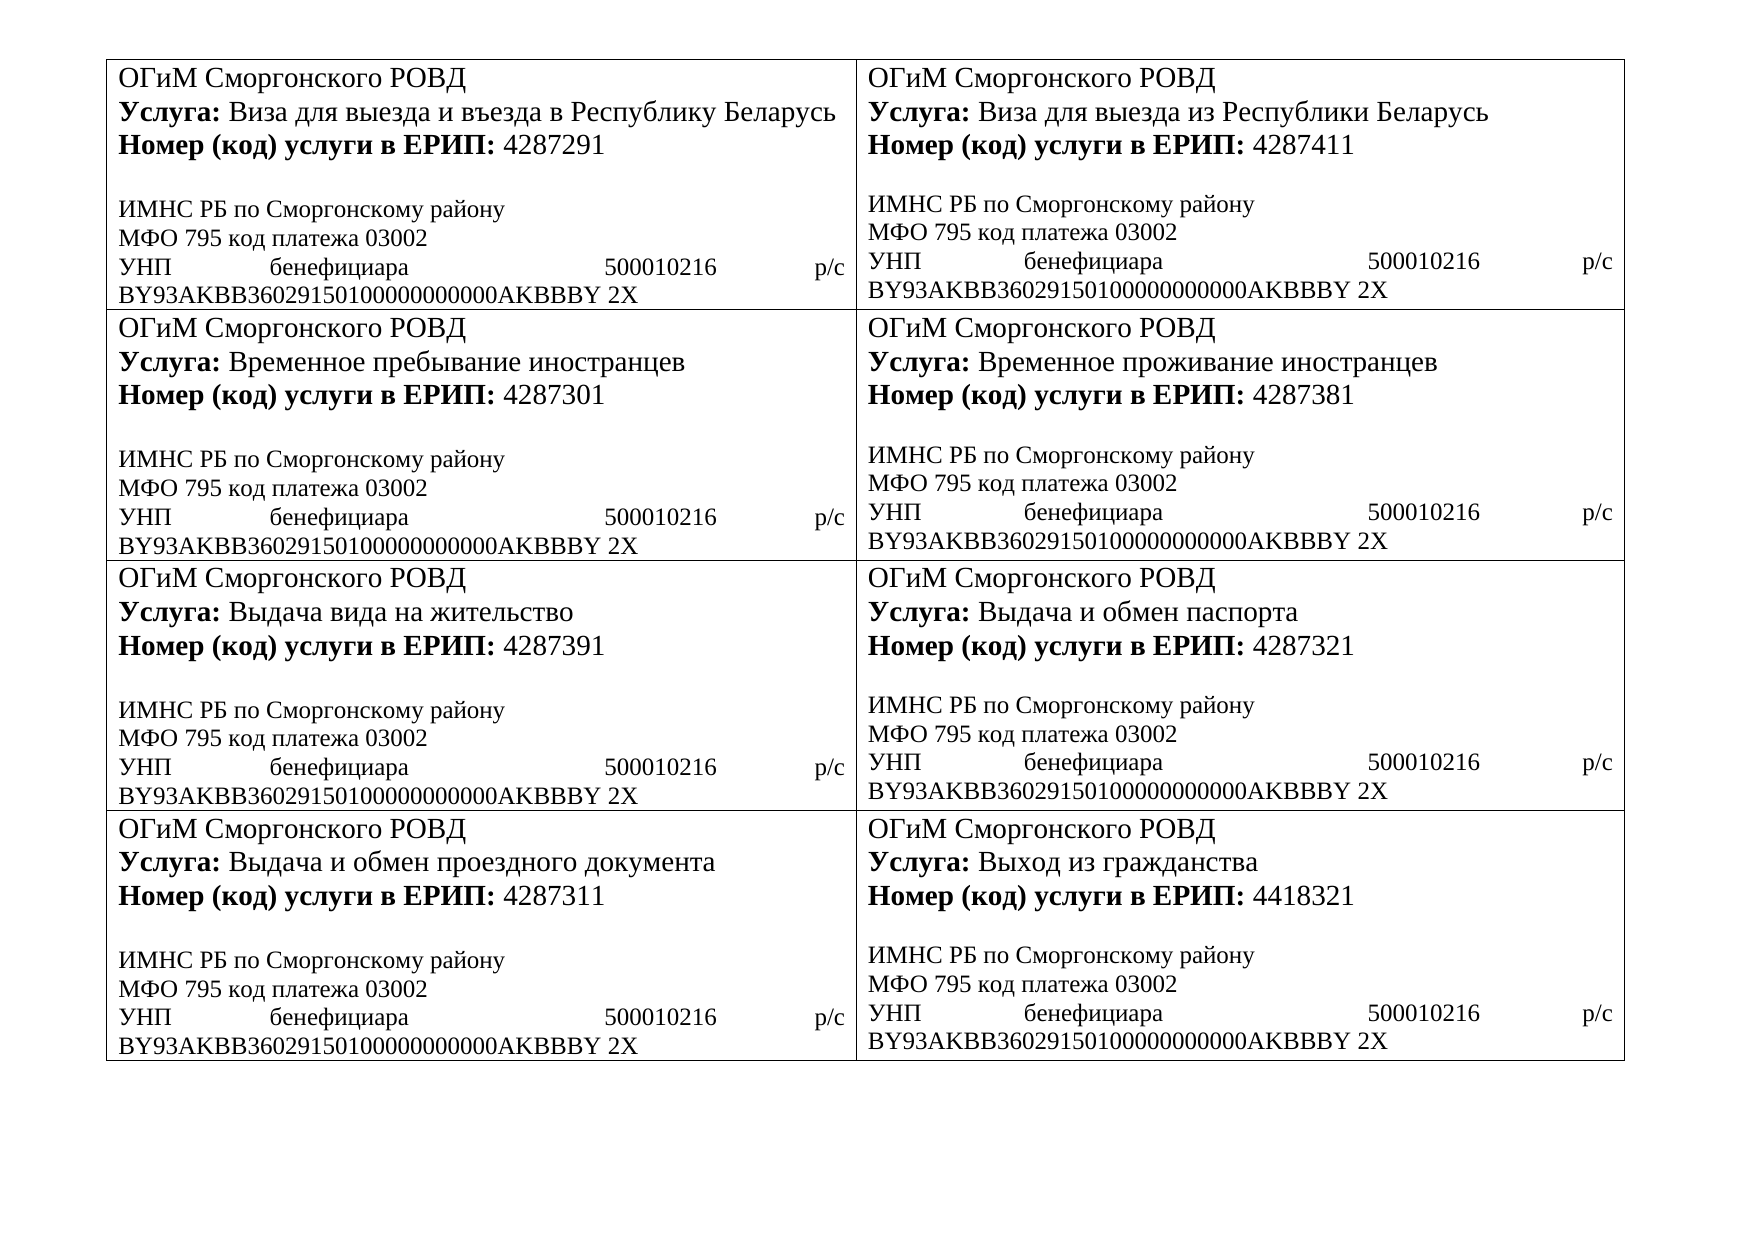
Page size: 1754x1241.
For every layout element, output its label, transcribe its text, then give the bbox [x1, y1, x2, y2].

table_cell ОГиМ Сморгонского РОВД Услуга: Выдача вида на жительство Номер (код) услуги в ЕРИП: 4287391 ИМНС РБ по Сморгонскому району МФО 795 код платежа 03002 УНП бенефициара 500010216 р/с BY93AKBB36029150100000000000AKBBBY 2X [107, 561, 856, 810]
table_cell ОГиМ Сморгонского РОВД Услуга: Временное пребывание иностранцев Номер (код) услуги в ЕРИП: 4287301 ИМНС РБ по Сморгонскому району МФО 795 код платежа 03002 УНП бенефициара 500010216 р/с BY93AKBB36029150100000000000AKBBBY 2X [107, 310, 856, 559]
table_cell ОГиМ Сморгонского РОВД Услуга: Выдача и обмен паспорта Номер (код) услуги в ЕРИП: 4287321 ИМНС РБ по Сморгонскому району МФО 795 код платежа 03002 УНП бенефициара 500010216 р/с BY93AKBB36029150100000000000AKBBBY 2X [857, 561, 1624, 810]
table_cell ОГиМ Сморгонского РОВД Услуга: Выдача и обмен проездного документа Номер (код) услуги в ЕРИП: 4287311 ИМНС РБ по Сморгонскому району МФО 795 код платежа 03002 УНП бенефициара 500010216 р/с BY93AKBB36029150100000000000AKBBBY 2X [107, 811, 856, 1060]
table_cell ОГиМ Сморгонского РОВД Услуга: Выход из гражданства Номер (код) услуги в ЕРИП: 4418321 ИМНС РБ по Сморгонскому району МФО 795 код платежа 03002 УНП бенефициара 500010216 р/с BY93AKBB36029150100000000000AKBBBY 2X [857, 811, 1624, 1060]
table_header ОГиМ Сморгонского РОВД Услуга: Виза для выезда из Республики Беларусь Номер (код) услуги в ЕРИП: 4287411 ИМНС РБ по Сморгонскому району МФО 795 код платежа 03002 УНП бенефициара 500010216 р/с BY93AKBB36029150100000000000AKBBBY 2X [857, 60, 1624, 309]
table_cell ОГиМ Сморгонского РОВД Услуга: Временное проживание иностранцев Номер (код) услуги в ЕРИП: 4287381 ИМНС РБ по Сморгонскому району МФО 795 код платежа 03002 УНП бенефициара 500010216 р/с BY93AKBB36029150100000000000AKBBBY 2X [857, 310, 1624, 559]
table_header ОГиМ Сморгонского РОВД Услуга: Виза для выезда и въезда в Республику Беларусь Номер (код) услуги в ЕРИП: 4287291 ИМНС РБ по Сморгонскому району МФО 795 код платежа 03002 УНП бенефициара 500010216 р/с BY93AKBB36029150100000000000AKBBBY 2X [107, 60, 856, 309]
